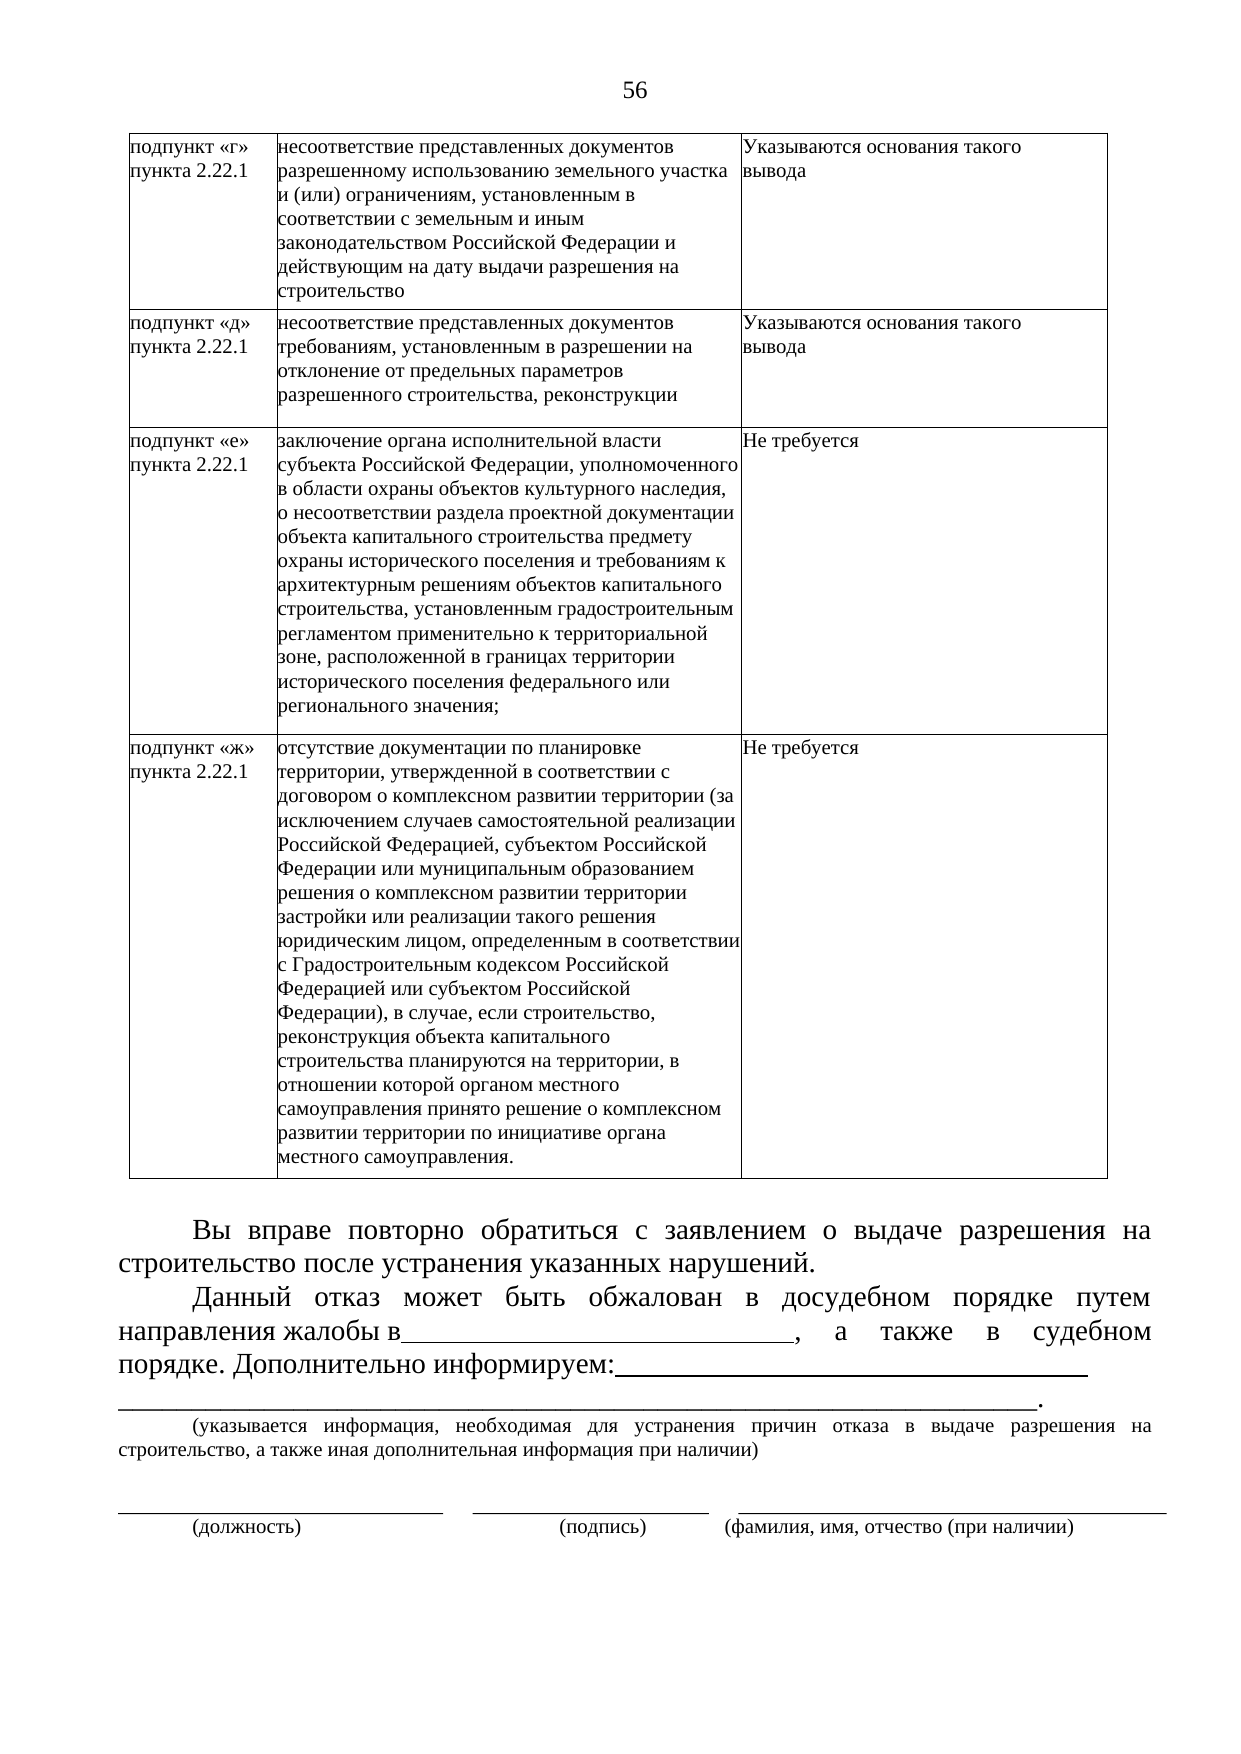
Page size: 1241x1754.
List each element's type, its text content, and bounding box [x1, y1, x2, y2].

table_cell [1061, 310, 1107, 427]
text (указывается информация, необходимая для устранения причин отказа в выдаче разрешения на строительство, а также иная дополнительная информация при наличии) [118, 1413, 1152, 1461]
table_cell Не требуется [742, 428, 1107, 734]
table_cell подпункт «е» пункта 2.22.1 [130, 428, 277, 734]
text (должность) (подпись) (фамилия, имя, отчество (при наличии) [118, 1508, 1152, 1538]
table_cell отсутствие документации по планировке территории, утвержденной в соответствии с договором о комплексном развитии территории (за исключением случаев самостоятельной реализации Российской Федерацией, субъектом Российской Федерации или муниципальным образованием решения о комплексном развитии территории застройки или реализации такого решения юридическим лицом, определенным в соответствии с Градостроительным кодексом Российской Федерацией или субъектом Российской Федерации), в случае, если строительство, реконструкция объекта капитального строительства планируются на территории, в отношении которой органом местного самоуправления принято решение о комплексном развитии территории по инициативе органа местного самоуправления. [278, 735, 741, 1177]
table_cell заключение органа исполнительной власти субъекта Российской Федерации, уполномоченного в области охраны объектов культурного наследия, о несоответствии раздела проектной документации объекта капитального строительства предмету охраны исторического поселения и требованиям к архитектурным решениям объектов капитального строительства, установленным градостроительным регламентом применительно к территориальной зоне, расположенной в границах территории исторического поселения федерального или регионального значения; [278, 428, 741, 734]
table_cell Указываются основания такого вывода [742, 310, 1061, 427]
table_cell Не требуется [742, 735, 1107, 1177]
text Данный отказ может быть обжалован в досудебном порядке путем направления жалобы в , а также в судебном порядке. Дополнительно информируем: [118, 1279, 1152, 1380]
table_cell несоответствие представленных документов требованиям, установленным в разрешении на отклонение от предельных параметров разрешенного строительства, реконструкции [278, 310, 741, 427]
table_cell подпункт «ж» пункта 2.22.1 [130, 735, 277, 1177]
text Вы вправе повторно обратиться с заявлением о выдаче разрешения на строительство после устранения указанных нарушений. [118, 1212, 1152, 1279]
table_cell несоответствие представленных документов разрешенному использованию земельного участка и (или) ограничениям, установленным в соответствии с земельным и иным законодательством Российской Федерации и действующим на дату выдачи разрешения на строительство [278, 134, 741, 309]
table_cell подпункт «г» пункта 2.22.1 [130, 134, 277, 309]
table_cell [1061, 134, 1107, 309]
text _______________________________________________________________. [118, 1380, 1152, 1413]
table_cell Указываются основания такого вывода [742, 134, 1061, 309]
table_cell подпункт «д» пункта 2.22.1 [130, 310, 277, 427]
